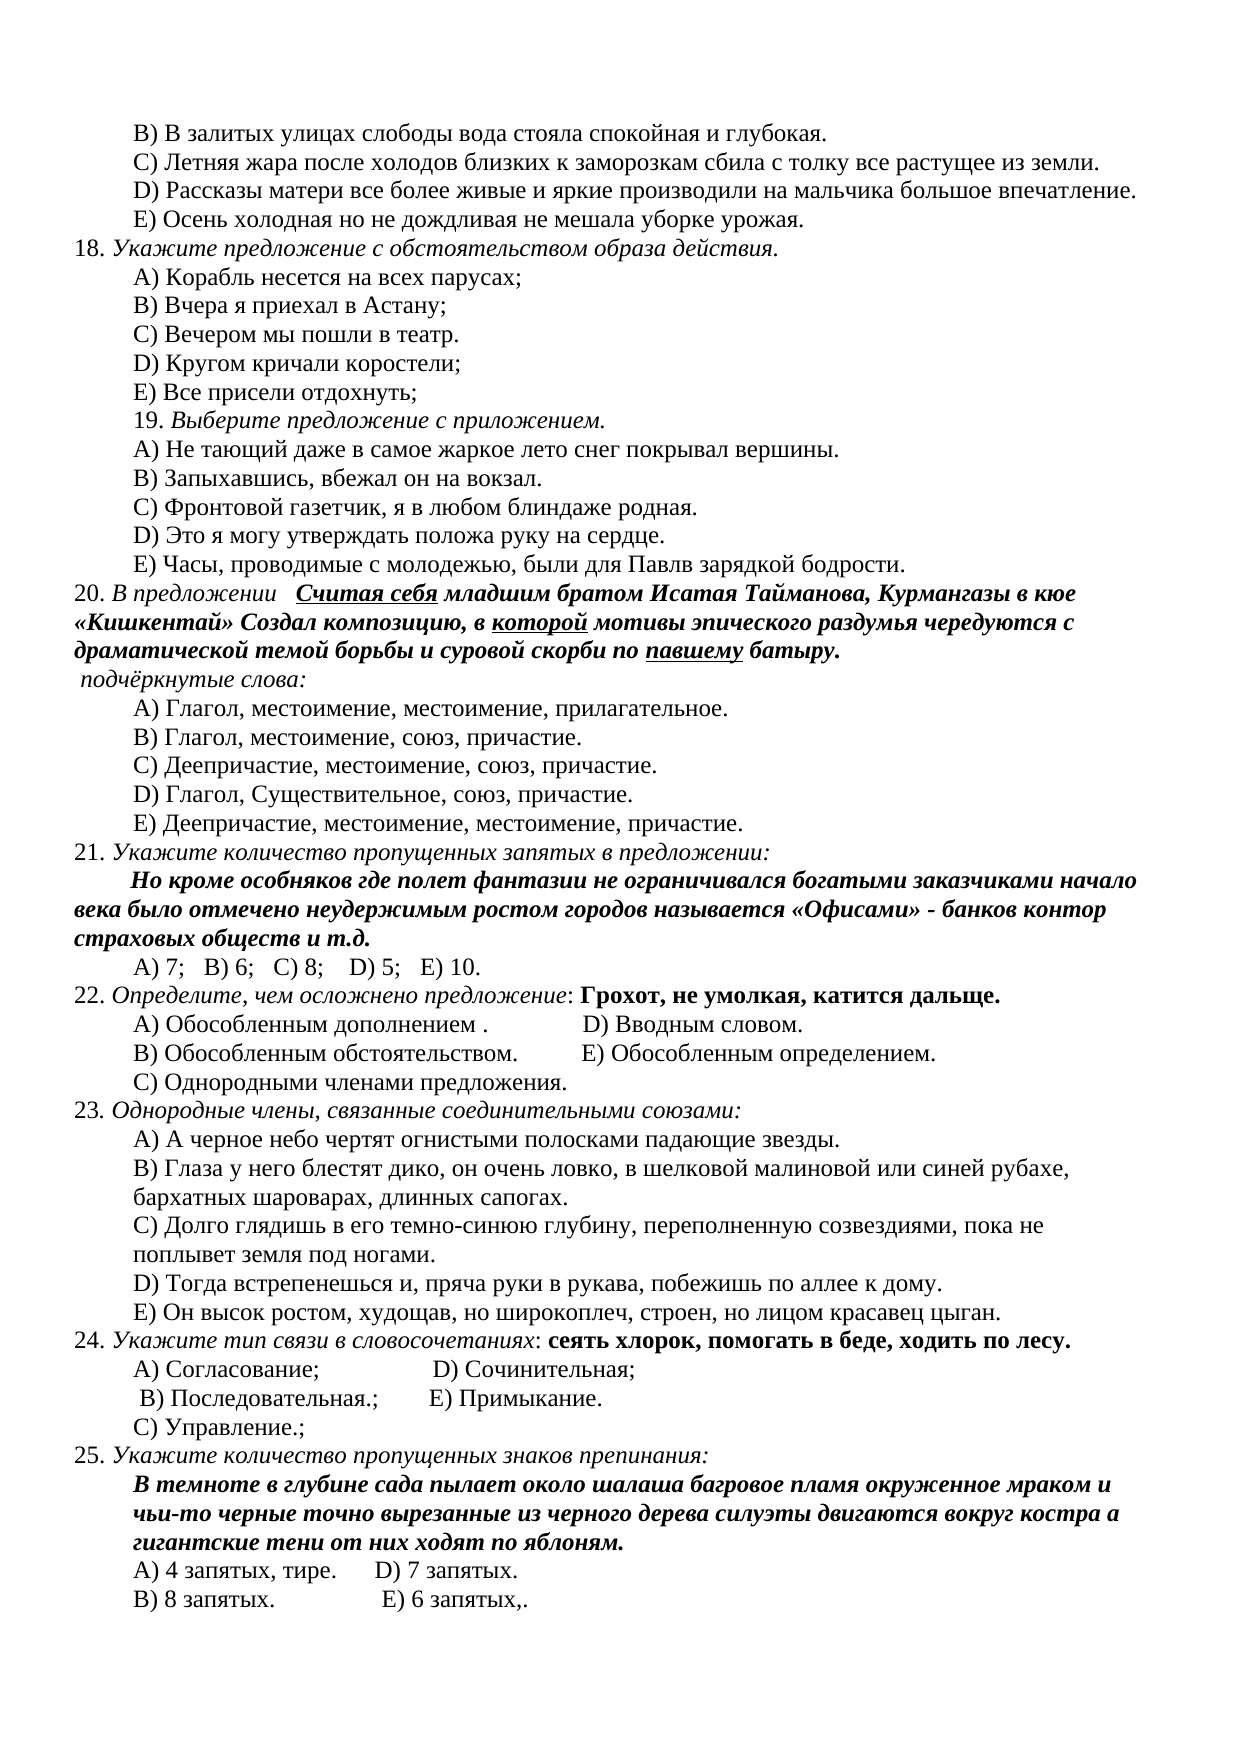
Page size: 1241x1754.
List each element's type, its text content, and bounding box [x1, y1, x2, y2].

text 20. В предложении Считая себя младшим братом Исатая Тайманова, Курмангазы в кюе «Кишкентай» Создал композицию, в которой мотивы эпического раздумья чередуются с драматической темой борьбы и суровой скорби по павшему батыру. [74, 578, 1152, 664]
text B) Обособленным обстоятельством. E) Обособленным определением. [133, 1038, 1152, 1067]
text 25. Укажите количество пропущенных знаков препинания: [74, 1441, 1152, 1469]
text 21. Укажите количество пропущенных запятых в предложении: [74, 837, 1152, 866]
text В темноте в глубине сада пылает около шалаша багровое пламя окруженное мраком и чьи-то черные точно вырезанные из черного дерева силуэты двигаются вокруг костра а гигантские тени от них ходят по яблоням. [133, 1469, 1152, 1556]
text D) Глагол, Существительное, союз, причастие. [133, 779, 1152, 808]
text 24. Укажите тип связи в словосочетаниях: сеять хлорок, помогать в беде, ходить по лесу. [74, 1326, 1152, 1354]
text C) Деепричастие, местоимение, союз, причастие. [133, 751, 1152, 779]
text B) Запыхавшись, вбежал он на вокзал. [133, 463, 1152, 492]
text A) Глагол, местоимение, местоимение, прилагательное. [133, 693, 1152, 722]
text B) 8 запятых. E) 6 запятых,. [133, 1584, 1152, 1613]
text B) Глагол, местоимение, союз, причастие. [133, 722, 1152, 751]
text C) Управление.; [133, 1412, 1152, 1441]
text 19. Выберите предложение с приложением. [133, 406, 1152, 434]
text 23. Однородные члены, связанные соединительными союзами: [74, 1096, 1152, 1124]
text Но кроме особняков где полет фантазии не ограничивался богатыми заказчиками начало века было отмечено неудержимым ростом городов называется «Офисами» - банков контор страховых обществ и т.д. [74, 866, 1152, 952]
text 22. Определите, чем осложнено предложение: Грохот, не умолкая, катится дальще. [74, 981, 1152, 1009]
text A) Корабль несется на всех парусах; [133, 262, 1152, 291]
text D) Кругом кричали коростели; [133, 348, 1152, 377]
text A) 4 запятых, тире. D) 7 запятых. [133, 1556, 1152, 1584]
text E) Он высок ростом, худощав, но широкоплеч, строен, но лицом красавец цыган. [133, 1297, 1152, 1326]
text A) Не тающий даже в самое жаркое лето снег покрывал вершины. [133, 434, 1152, 463]
text D) Рассказы матери все более живые и яркие производили на мальчика большое впечатление. [133, 176, 1152, 204]
text B) В залитых улицах слободы вода стояла спокойная и глубокая. [133, 118, 1152, 147]
text E) Часы, проводимые с молодежью, были для Павлв зарядкой бодрости. [133, 549, 1152, 578]
text подчёркнутые слова: [74, 664, 1152, 693]
text B) Последовательная.; E) Примыкание. [133, 1383, 1152, 1412]
text A) Согласование; D) Сочинительная; [133, 1354, 1152, 1383]
text B) Глаза у него блестят дико, он очень ловко, в шелковой малиновой или синей рубахе, бархатных шароварах, длинных сапогах. [133, 1153, 1152, 1211]
text C) Однородными членами предложения. [133, 1067, 1152, 1096]
text C) Летняя жара после холодов близких к заморозкам сбила с толку все растущее из земли. [133, 147, 1152, 176]
text C) Вечером мы пошли в театр. [133, 319, 1152, 348]
text E) Осень холодная но не дождливая не мешала уборке урожая. [133, 204, 1152, 233]
text A) Обособленным дополнением . D) Вводным словом. [133, 1009, 1152, 1038]
text C) Долго глядишь в его темно-синюю глубину, переполненную созвездиями, пока не поплывет земля под ногами. [133, 1211, 1152, 1268]
text C) Фронтовой газетчик, я в любом блиндаже родная. [133, 492, 1152, 521]
text E) Деепричастие, местоимение, местоимение, причастие. [133, 808, 1152, 837]
text A) А черное небо чертят огнистыми полосками падающие звезды. [133, 1124, 1152, 1153]
text E) Все присели отдохнуть; [133, 377, 1152, 406]
text D) Это я могу утверждать положа руку на сердце. [133, 521, 1152, 549]
text 18. Укажите предложение с обстоятельством образа действия. [74, 233, 1152, 262]
text D) Тогда встрепенешься и, пряча руки в рукава, побежишь по аллее к дому. [133, 1268, 1152, 1297]
text A) 7; B) 6; C) 8; D) 5; E) 10. [133, 952, 1152, 981]
text B) Вчера я приехал в Астану; [133, 291, 1152, 319]
